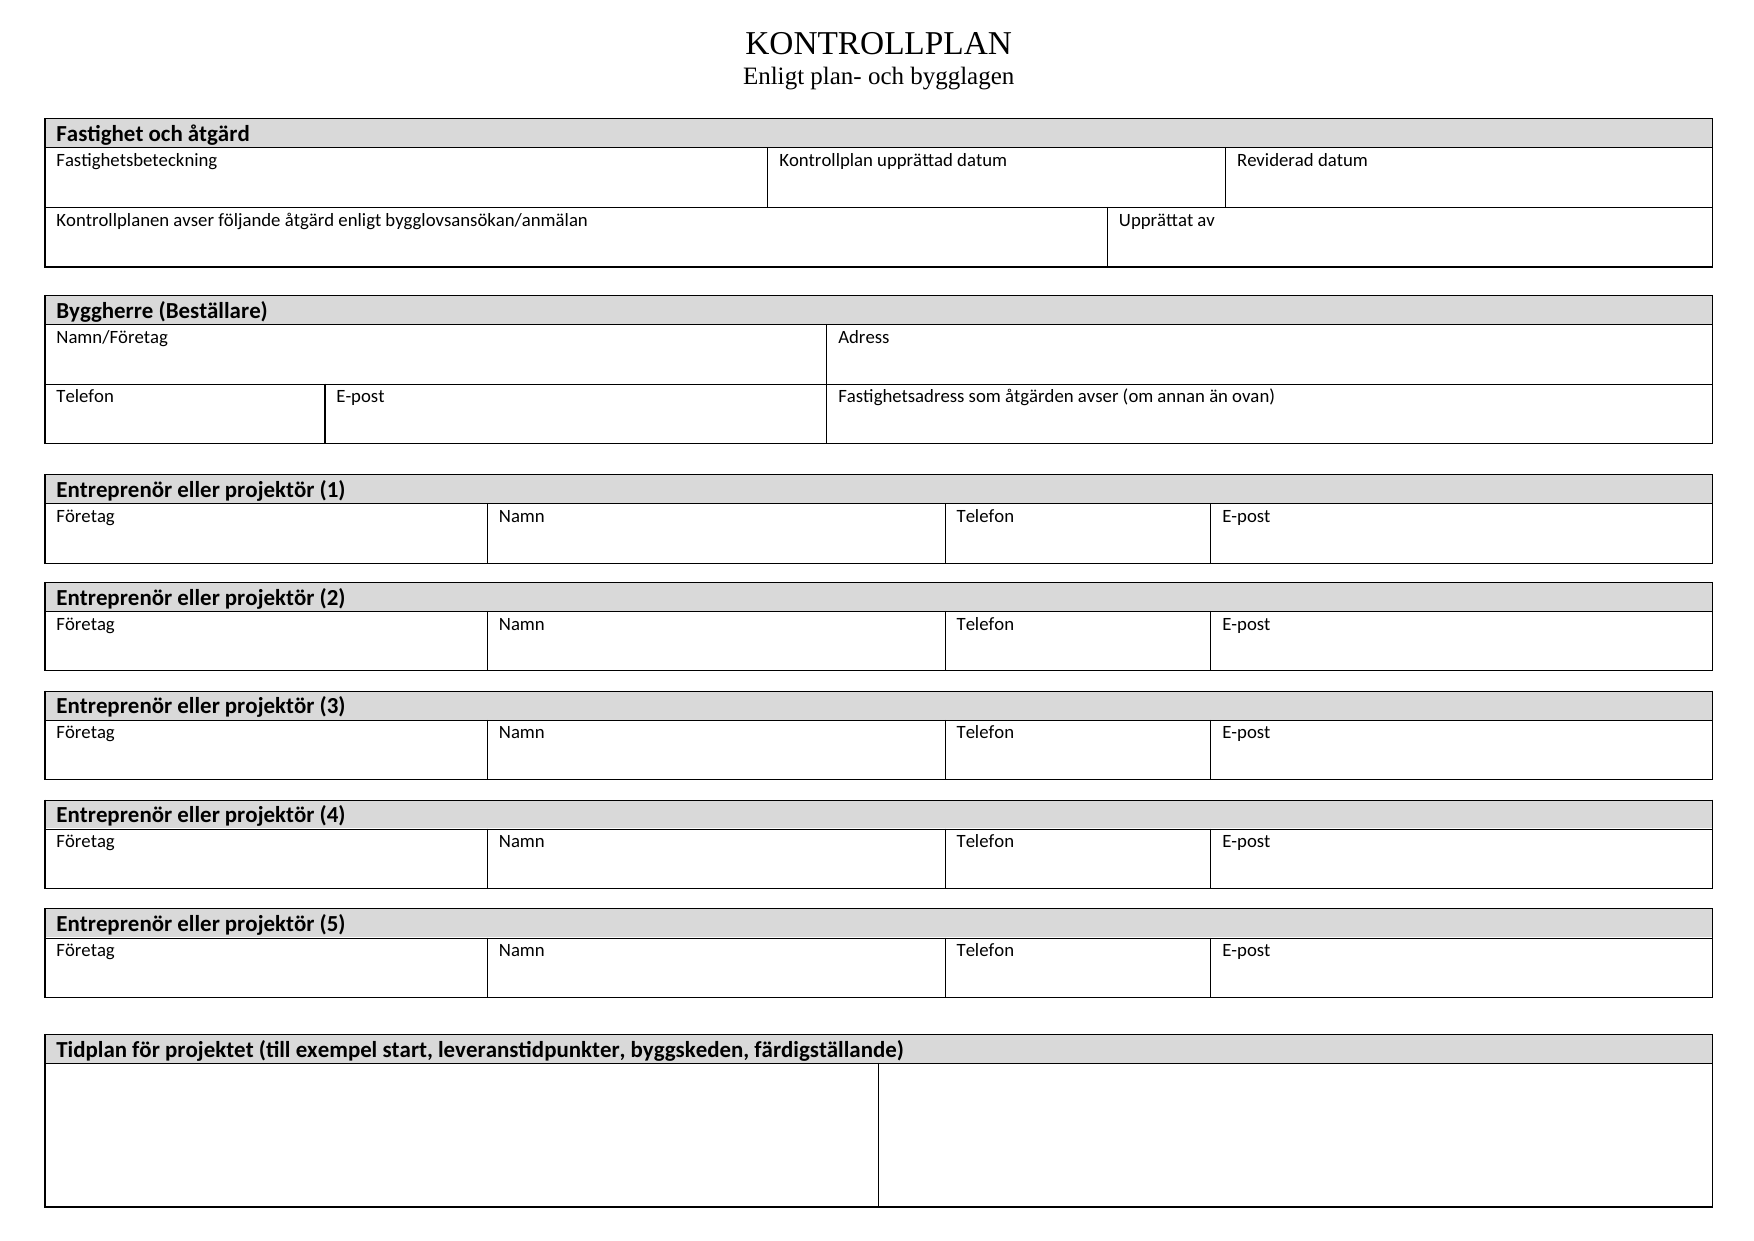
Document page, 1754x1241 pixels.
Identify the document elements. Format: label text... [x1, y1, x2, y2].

table_header Entreprenör eller projektör (2) [46, 583, 1712, 611]
table_cell Reviderad datum [1226, 148, 1712, 207]
table_cell Namn [488, 504, 945, 563]
table_cell Telefon [946, 830, 1210, 888]
table_cell Namn [488, 830, 945, 888]
table_cell Telefon [46, 385, 324, 443]
table_cell Upprättat av [1108, 208, 1712, 266]
table_cell Namn/Företag [46, 325, 826, 383]
table_header Entreprenör eller projektör (1) [46, 475, 1712, 503]
table_cell E-post [1211, 504, 1712, 563]
table_cell [46, 1064, 878, 1206]
table_cell E-post [1211, 612, 1712, 670]
table_cell Företag [46, 830, 487, 888]
table_header Byggherre (Beställare) [46, 296, 1712, 324]
table_cell Namn [488, 721, 945, 779]
table_cell Kontrollplan upprättad datum [768, 148, 1225, 207]
table_cell Företag [46, 939, 487, 997]
table_cell [879, 1064, 1712, 1206]
table_cell Namn [488, 939, 945, 997]
table_cell Telefon [946, 721, 1210, 779]
table_cell Företag [46, 721, 487, 779]
table_cell Adress [827, 325, 1712, 383]
table_cell E-post [1211, 830, 1712, 888]
table_cell Företag [46, 504, 487, 563]
table_header Entreprenör eller projektör (3) [46, 692, 1712, 720]
table_cell Namn [488, 612, 945, 670]
table_cell Kontrollplanen avser följande åtgärd enligt bygglovsansökan/anmälan [46, 208, 1107, 266]
table_cell Fastighetsbeteckning [46, 148, 767, 207]
table_cell Telefon [946, 504, 1210, 563]
table_header Fastighet och åtgärd [46, 119, 1712, 147]
table_cell E-post [1211, 721, 1712, 779]
table_cell E-post [326, 385, 826, 443]
table_cell E-post [1211, 939, 1712, 997]
table_header Tidplan för projektet (till exempel start, leveranstidpunkter, byggskeden, färdigställande) [46, 1035, 1712, 1063]
table_header Entreprenör eller projektör (5) [46, 909, 1712, 937]
table_cell Telefon [946, 939, 1210, 997]
table_header Entreprenör eller projektör (4) [46, 801, 1712, 828]
table_cell Telefon [946, 612, 1210, 670]
table_cell Företag [46, 612, 487, 670]
table_cell Fastighetsadress som åtgärden avser (om annan än ovan) [827, 385, 1712, 443]
